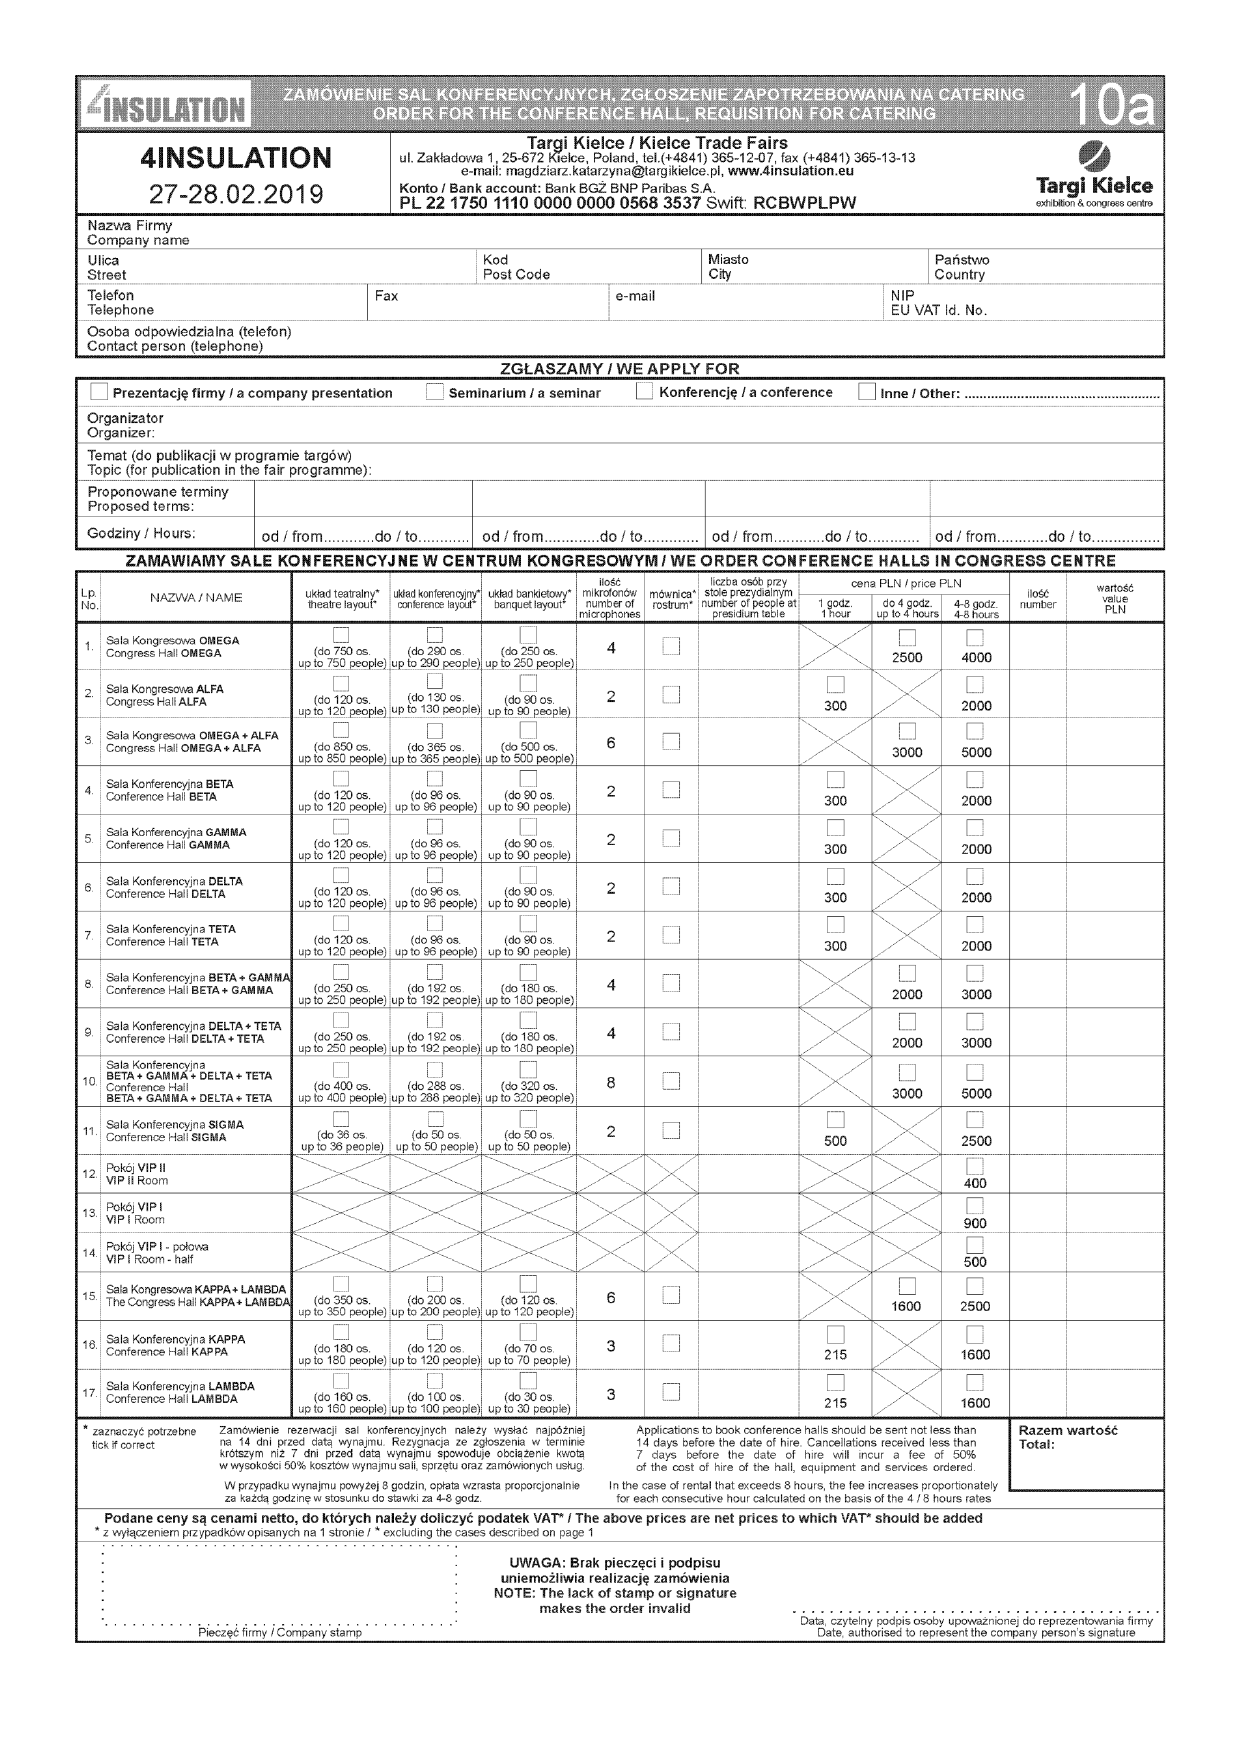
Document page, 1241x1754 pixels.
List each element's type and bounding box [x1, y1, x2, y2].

picture [75, 75, 1166, 1643]
